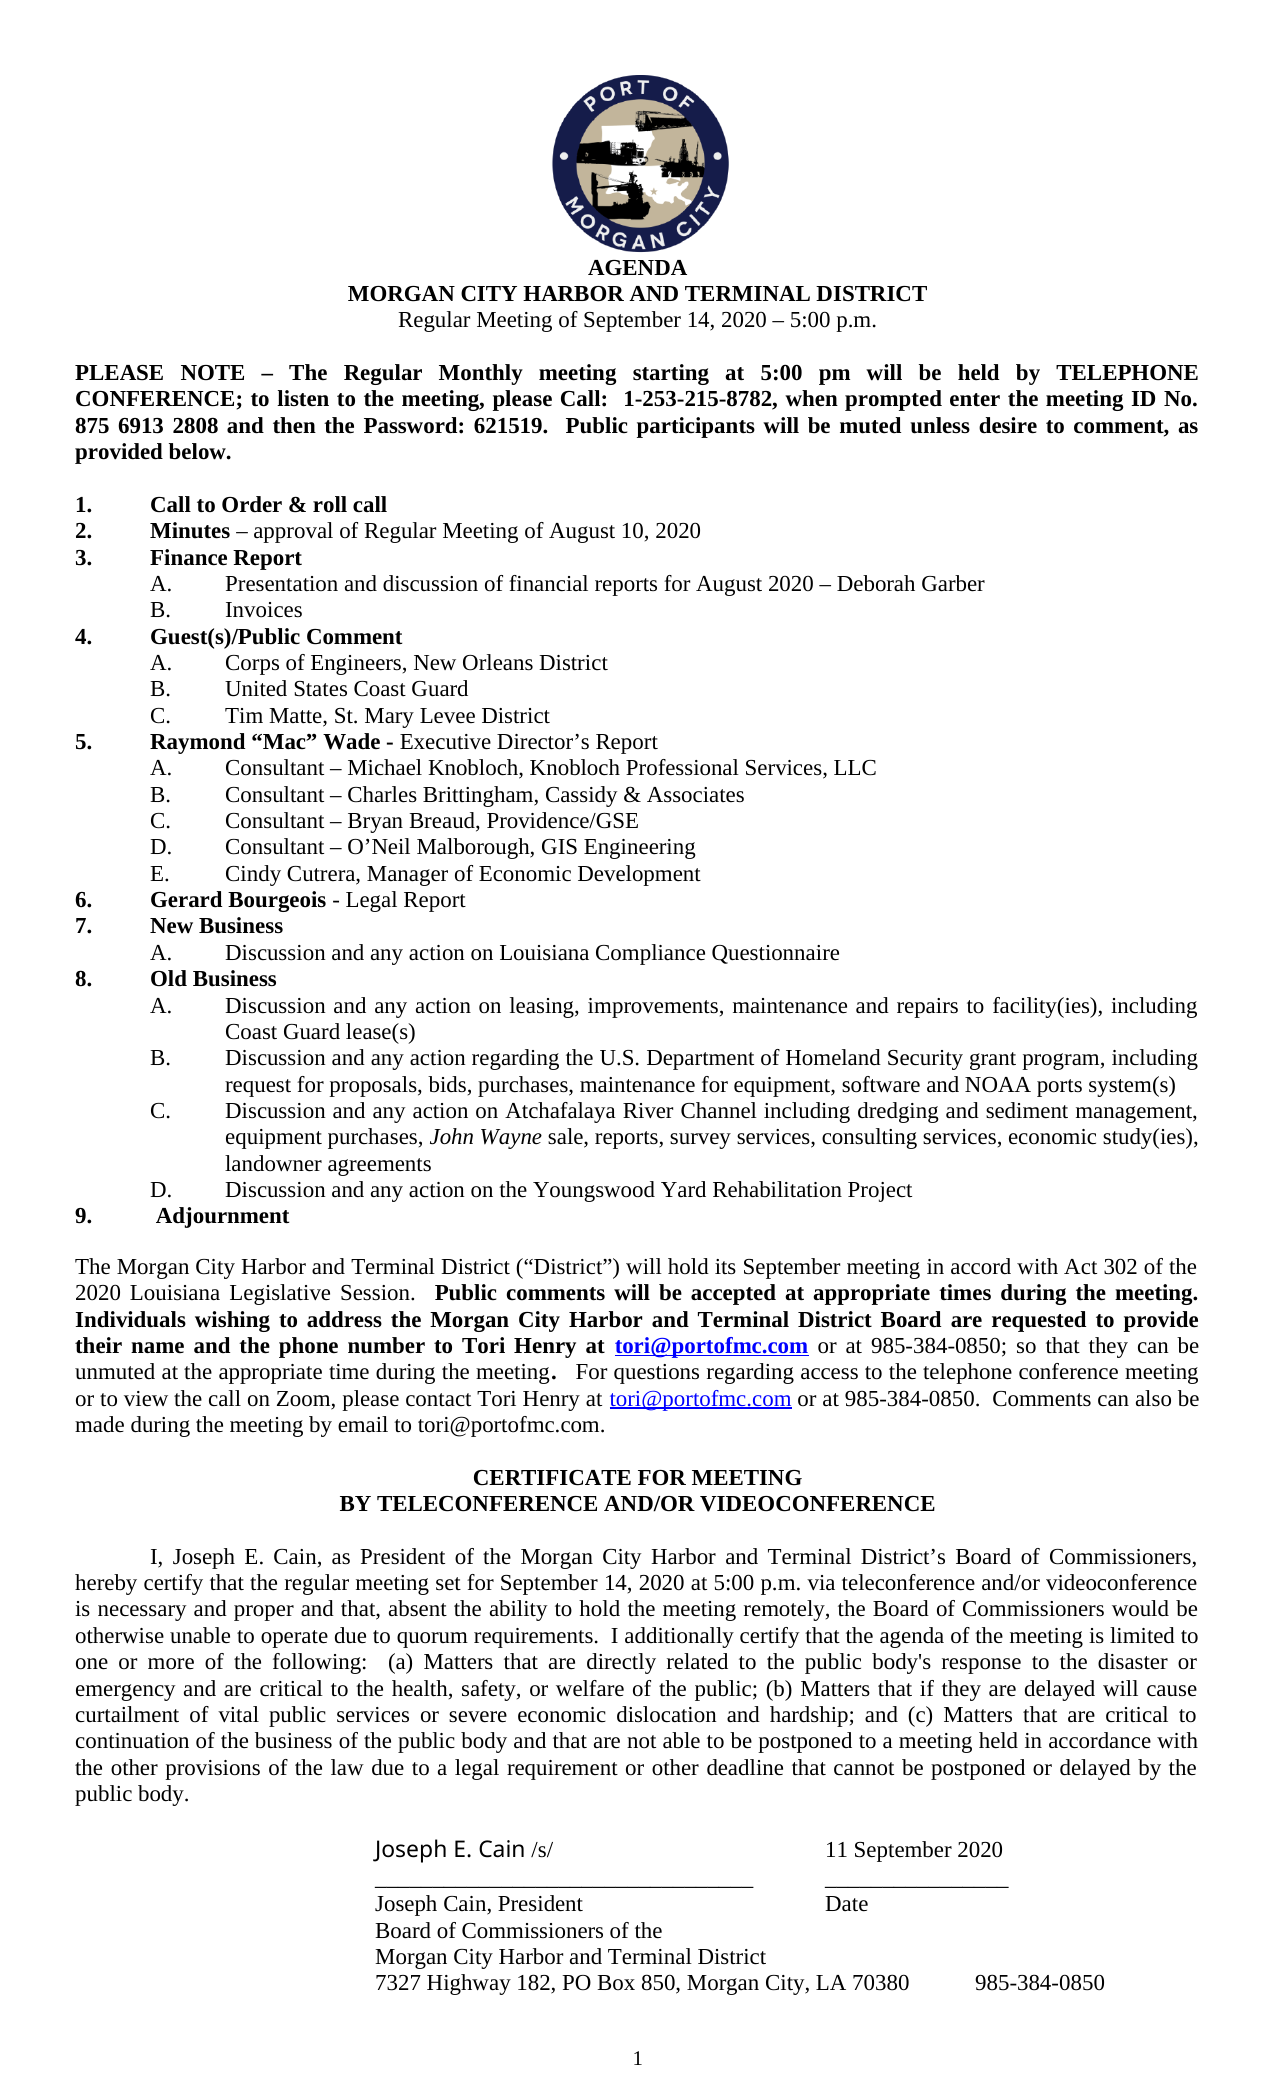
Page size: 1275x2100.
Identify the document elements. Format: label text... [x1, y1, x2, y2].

text PLEASE NOTE – The Regular Monthly meeting starting at 5:00 pm will be held by TELEPHONE CONFERENCE; to listen to the meeting, please Call: 1-253-215-8782, when prompted enter the meeting ID No. 875 6913 2808 and then the Password: 621519. Public participants will be muted unless desire to comment, as provided below. [75, 359, 1200, 464]
subtitle MORGAN CITY HARBOR AND TERMINAL DISTRICT [75, 280, 1200, 306]
text 4. Guest(s)/Public Comment [75, 623, 1200, 649]
text 9. Adjournment [75, 1202, 1200, 1229]
text 6. Gerard Bourgeois - Legal Report [75, 886, 1200, 913]
text 2. Minutes – approval of Regular Meeting of August 10, 2020 [75, 517, 1200, 544]
text The Morgan City Harbor and Terminal District (“District”) will hold its September meeting in accord with Act 302 of the 2020 Louisiana Legislative Session. Public comments will be accepted at appropriate times during the meeting. Individuals wishing to address the Morgan City Harbor and Terminal District Board are requested to provide their name and the phone number to Tori Henry at tori@portofmc.com or at 985-384-0850; so that they can be unmuted at the appropriate time during the meeting. For questions regarding access to the telephone conference meeting or to view the call on Zoom, please contact Tori Henry at tori@portofmc.com or at 985-384-0850. Comments can also be made during the meeting by email to tori@portofmc.com. [75, 1253, 1200, 1437]
text 5. Raymond “Mac” Wade - Executive Director’s Report [75, 728, 1200, 754]
text E. Cindy Cutrera, Manager of Economic Development [150, 860, 1200, 886]
text Board of Commissioners of the [150, 1917, 1200, 1943]
text B. Discussion and any action regarding the U.S. Department of Homeland Security grant program, including request for proposals, bids, purchases, maintenance for equipment, software and NOAA ports system(s) [150, 1044, 1200, 1097]
text 3. Finance Report [75, 544, 1200, 570]
text _________________________________ ________________ [300, 1864, 1200, 1890]
list Call to Order & roll call [75, 491, 1200, 517]
text D. Consultant – O’Neil Malborough, GIS Engineering [150, 833, 1200, 860]
text CERTIFICATE FOR MEETING [75, 1464, 1200, 1490]
text A. Discussion and any action on Louisiana Compliance Questionnaire [75, 939, 1200, 965]
text Morgan City Harbor and Terminal District [75, 1943, 1200, 1969]
text B. Invoices [150, 596, 1200, 623]
text A. Discussion and any action on leasing, improvements, maintenance and repairs to facility(ies), including Coast Guard lease(s) [150, 992, 1200, 1044]
text A. Consultant – Michael Knobloch, Knobloch Professional Services, LLC [150, 754, 1200, 781]
text B. United States Coast Guard [75, 675, 1200, 702]
text Joseph Cain, President Date [75, 1890, 1200, 1917]
subtitle AGENDA [75, 254, 1200, 280]
text C. Discussion and any action on Atchafalaya River Channel including dredging and sediment management, equipment purchases, John Wayne sale, reports, survey services, consulting services, economic study(ies), landowner agreements [150, 1097, 1200, 1176]
text A. Presentation and discussion of financial reports for August 2020 – Deborah Garber [75, 570, 1200, 596]
text Regular Meeting of September 14, 2020 – 5:00 p.m. [75, 306, 1200, 333]
text B. Consultant – Charles Brittingham, Cassidy & Associates [150, 781, 1200, 807]
text C. Tim Matte, St. Mary Levee District [75, 702, 1200, 728]
text A. Corps of Engineers, New Orleans District [75, 649, 1200, 675]
text D. Discussion and any action on the Youngswood Yard Rehabilitation Project [150, 1176, 1200, 1202]
text 7. New Business [75, 913, 1200, 939]
picture [551, 75, 730, 254]
text I, Joseph E. Cain, as President of the Morgan City Harbor and Terminal District’s Board of Commissioners, hereby certify that the regular meeting set for September 14, 2020 at 5:00 p.m. via teleconference and/or videoconference is necessary and proper and that, absent the ability to hold the meeting remotely, the Board of Commissioners would be otherwise unable to operate due to quorum requirements. I additionally certify that the agenda of the meeting is limited to one or more of the following: (a) Matters that are directly related to the public body's response to the disaster or emergency and are critical to the health, safety, or welfare of the public; (b) Matters that if they are delayed will cause curtailment of vital public services or severe economic dislocation and hardship; and (c) Matters that are critical to continuation of the business of the public body and that are not able to be postponed to a meeting held in accordance with the other provisions of the law due to a legal requirement or other deadline that cannot be postponed or delayed by the public body. [75, 1543, 1200, 1806]
text 8. Old Business [75, 965, 1200, 992]
text 7327 Highway 182, PO Box 850, Morgan City, LA 70380 985-384-0850 [300, 1969, 1200, 1996]
text C. Consultant – Bryan Breaud, Providence/GSE [150, 807, 1200, 833]
text Joseph E. Cain /s/ 11 September 2020 [75, 1833, 1200, 1864]
text BY TELECONFERENCE AND/OR VIDEOCONFERENCE [75, 1490, 1200, 1516]
